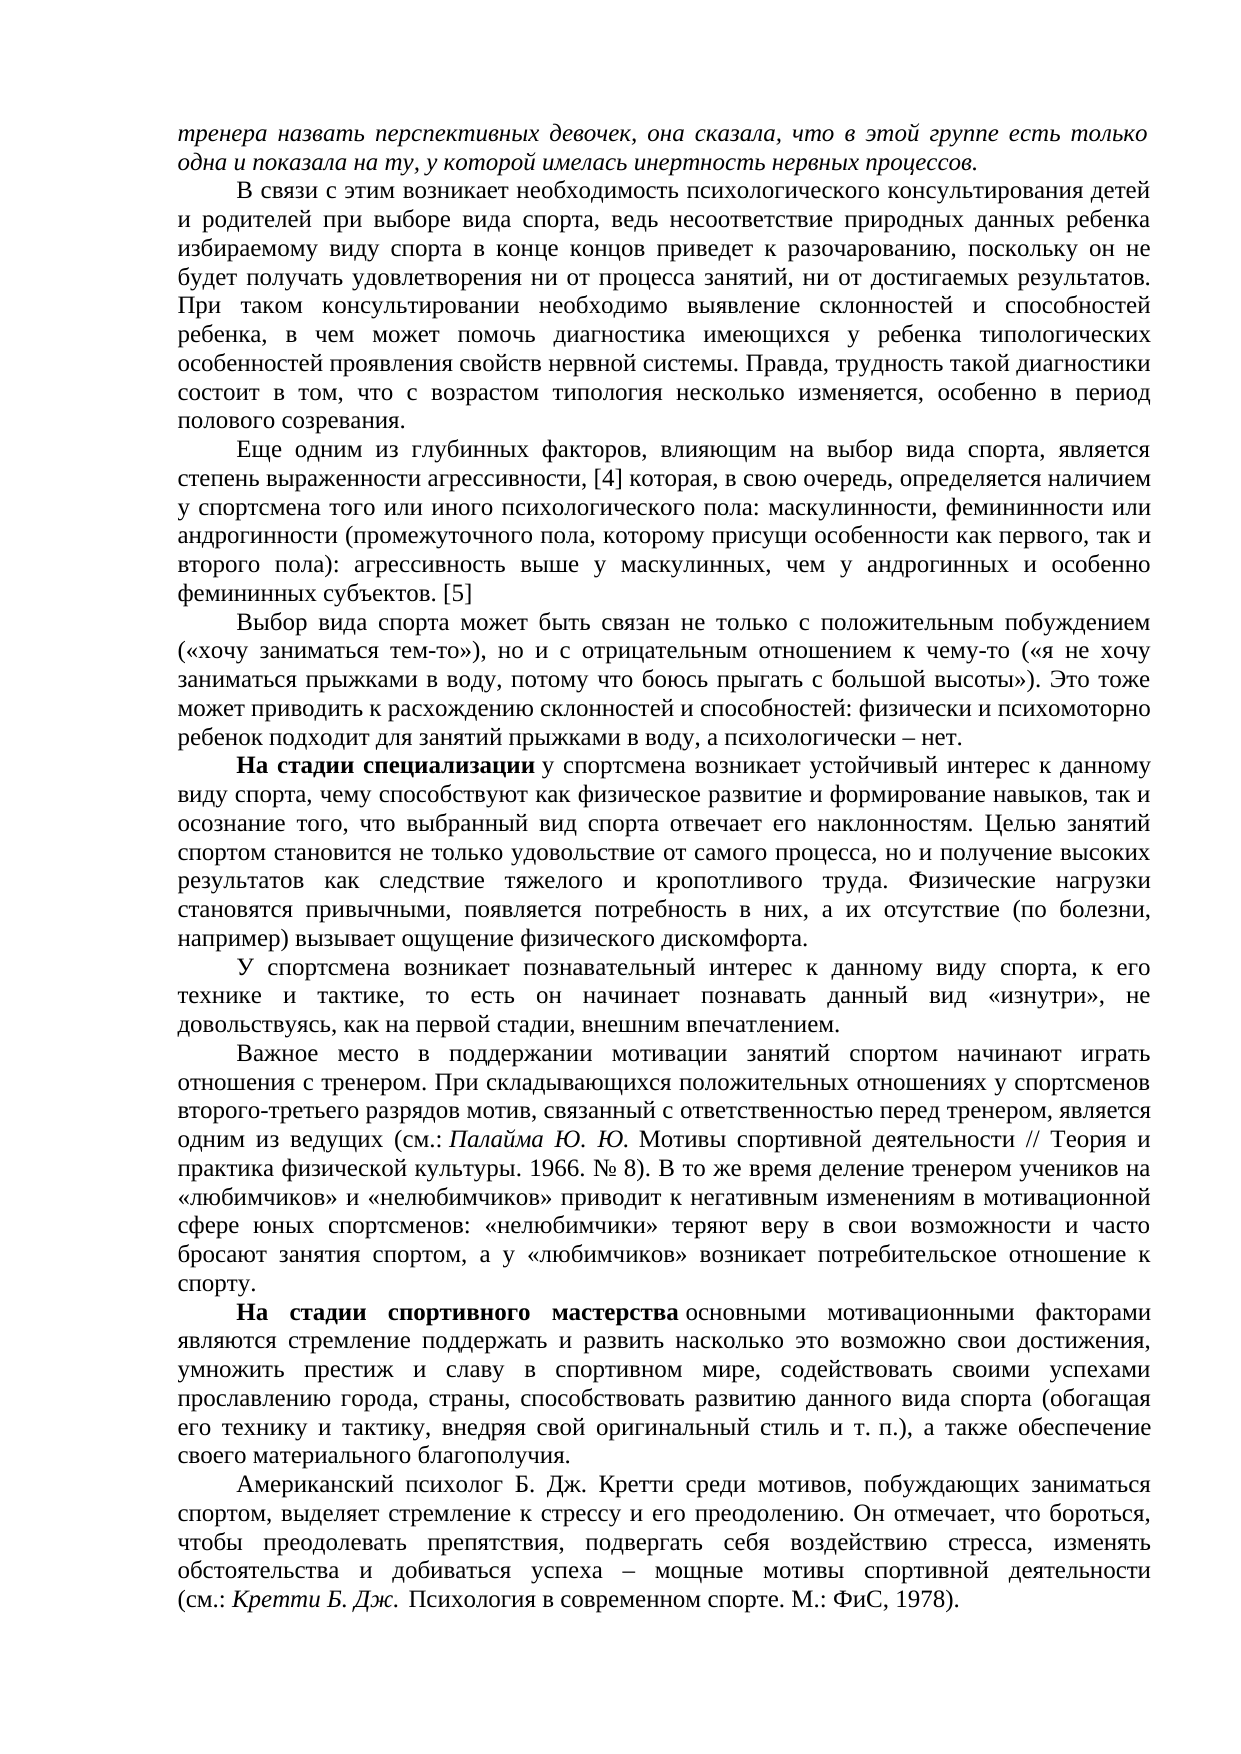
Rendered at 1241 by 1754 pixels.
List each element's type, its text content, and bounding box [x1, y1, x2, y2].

text Выбор вида спорта может быть связан не только с положительным побуждением («хочу заниматься тем-то»), но и с отрицательным отношением к чему-то («я не хочу заниматься прыжками в воду, потому что боюсь прыгать с большой высоты»). Это тоже может приводить к расхождению склонностей и способностей: физически и психомоторно ребенок подходит для занятий прыжками в воду, а психологически – нет. [177, 607, 1152, 751]
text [177, 118, 1152, 176]
text Американский психолог Б. Дж. Кретти среди мотивов, побуждающих заниматься спортом, выделяет стремление к стрессу и его преодолению. Он отмечает, что бороться, чтобы преодолевать препятствия, подвергать себя воздействию стресса, изменять обстоятельства и добиваться успеха – мощные мотивы спортивной деятельности (см.: Кретти Б. Дж. Психология в современном спорте. М.: ФиС, 1978). [177, 1469, 1152, 1613]
text В связи с этим возникает необходимость психологического консультирования детей и родителей при выборе вида спорта, ведь несоответствие природных данных ребенка избираемому виду спорта в конце концов приведет к разочарованию, поскольку он не будет получать удовлетворения ни от процесса занятий, ни от достигаемых результатов. При таком консультировании необходимо выявление склонностей и способностей ребенка, в чем может помочь диагностика имеющихся у ребенка типологических особенностей проявления свойств нервной системы. Правда, трудность такой диагностики состоит в том, что с возрастом типология несколько изменяется, особенно в период полового созревания. [177, 176, 1152, 434]
text Еще одним из глубинных факторов, влияющим на выбор вида спорта, является степень выраженности агрессивности, [4] которая, в свою очередь, определяется наличием у спортсмена того или иного психологического пола: маскулинности, фемининности или андрогинности (промежуточного пола, которому присущи особенности как первого, так и второго пола): агрессивность выше у маскулинных, чем у андрогинных и особенно фемининных субъектов. [5] [177, 434, 1152, 607]
text У спортсмена возникает познавательный интерес к данному виду спорта, к его технике и тактике, то есть он начинает познавать данный вид «изнутри», не довольствуясь, как на первой стадии, внешним впечатлением. [177, 952, 1152, 1038]
text На стадии спортивного мастерства основными мотивационными факторами являются стремление поддержать и развить насколько это возможно свои достижения, умножить престиж и славу в спортивном мире, содействовать своими успехами прославлению города, страны, способствовать развитию данного вида спорта (обогащая его технику и тактику, внедряя свой оригинальный стиль и т. п.), а также обеспечение своего материального благополучия. [177, 1297, 1152, 1469]
text На стадии специализации у спортсмена возникает устойчивый интерес к данному виду спорта, чему способствуют как физическое развитие и формирование навыков, так и осознание того, что выбранный вид спорта отвечает его наклонностям. Целью занятий спортом становится не только удовольствие от самого процесса, но и получение высоких результатов как следствие тяжелого и кропотливого труда. Физические нагрузки становятся привычными, появляется потребность в них, а их отсутствие (по болезни, например) вызывает ощущение физического дискомфорта. [177, 751, 1152, 952]
text Важное место в поддержании мотивации занятий спортом начинают играть отношения с тренером. При складывающихся положительных отношениях у спортсменов второго-третьего разрядов мотив, связанный с ответственностью перед тренером, является одним из ведущих (см.: Палайма Ю. Ю. Мотивы спортивной деятельности // Теория и практика физической культуры. 1966. № 8). В то же время деление тренером учеников на «любимчиков» и «нелюбимчиков» приводит к негативным изменениям в мотивационной сфере юных спортсменов: «нелюбимчики» теряют веру в свои возможности и часто бросают занятия спортом, а у «любимчиков» возникает потребительское отношение к спорту. [177, 1038, 1152, 1297]
